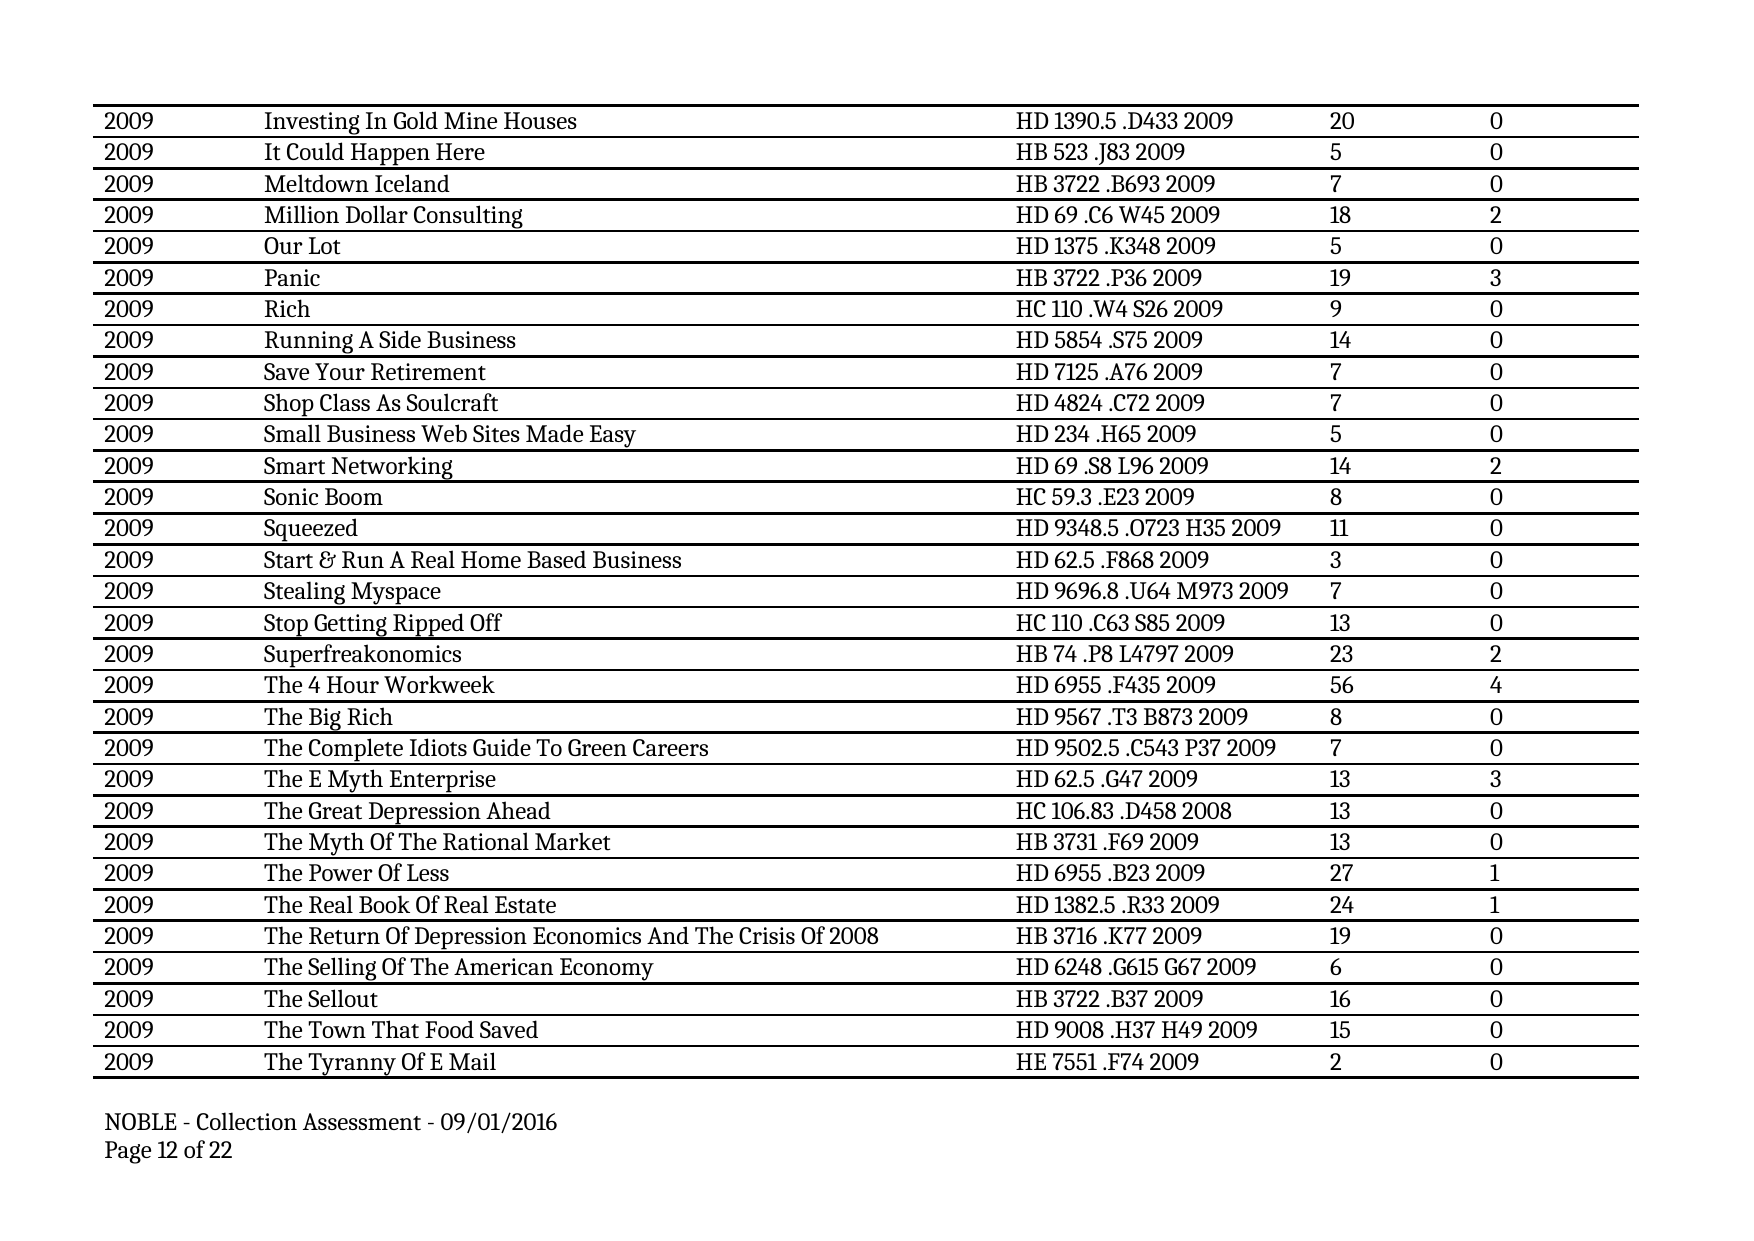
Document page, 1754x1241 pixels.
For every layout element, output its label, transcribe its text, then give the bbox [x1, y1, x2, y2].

table_cell 0 [1479, 170, 1638, 198]
table_cell 0 [1479, 1016, 1638, 1045]
table_cell HC 59.3 .E23 2009 [999, 483, 1319, 512]
table_cell The 4 Hour Workweek [253, 671, 999, 700]
table_cell The Sellout [253, 985, 999, 1013]
table_cell 0 [1479, 797, 1638, 825]
table_cell HD 5854 .S75 2009 [999, 326, 1319, 355]
table_cell 18 [1319, 201, 1478, 229]
table_cell 2009 [93, 577, 253, 606]
table_cell 2009 [93, 358, 253, 386]
table_cell 56 [1319, 671, 1478, 700]
table_cell Million Dollar Consulting [253, 201, 999, 229]
table_cell 13 [1319, 828, 1478, 857]
table_cell The Selling Of The American Economy [253, 953, 999, 982]
table_cell 0 [1479, 138, 1638, 167]
table_cell Squeezed [253, 515, 999, 543]
table_cell HD 9348.5 .O723 H35 2009 [999, 515, 1319, 543]
table_cell It Could Happen Here [253, 138, 999, 167]
table_cell The Great Depression Ahead [253, 797, 999, 825]
table_cell Save Your Retirement [253, 358, 999, 386]
table_cell HB 3722 .P36 2009 [999, 264, 1319, 292]
table_cell HB 74 .P8 L4797 2009 [999, 640, 1319, 668]
table_cell Panic [253, 264, 999, 292]
table_cell 7 [1319, 170, 1478, 198]
table_cell 0 [1479, 953, 1638, 982]
table_cell HB 523 .J83 2009 [999, 138, 1319, 167]
table_cell HC 110 .C63 S85 2009 [999, 608, 1319, 637]
table_cell HD 9696.8 .U64 M973 2009 [999, 577, 1319, 606]
table_cell 2 [1319, 1047, 1478, 1076]
table_cell 20 [1319, 107, 1478, 136]
table_cell 9 [1319, 295, 1478, 324]
table_cell 5 [1319, 232, 1478, 261]
table_cell Smart Networking [253, 452, 999, 480]
table_cell 2009 [93, 640, 253, 668]
table_cell 23 [1319, 640, 1478, 668]
table_cell Small Business Web Sites Made Easy [253, 420, 999, 449]
table_cell 3 [1479, 765, 1638, 794]
table_cell HB 3716 .K77 2009 [999, 922, 1319, 951]
table_cell Sonic Boom [253, 483, 999, 512]
table_cell 0 [1479, 232, 1638, 261]
table_cell Meltdown Iceland [253, 170, 999, 198]
table_cell 0 [1479, 107, 1638, 136]
table_cell 8 [1319, 703, 1478, 731]
table_cell HD 1390.5 .D433 2009 [999, 107, 1319, 136]
table_cell 2009 [93, 515, 253, 543]
table_cell 24 [1319, 891, 1478, 919]
table_cell HD 62.5 .F868 2009 [999, 546, 1319, 574]
table_cell HD 6955 .B23 2009 [999, 859, 1319, 888]
table_cell HD 6955 .F435 2009 [999, 671, 1319, 700]
table_cell 2009 [93, 953, 253, 982]
table_cell 2009 [93, 389, 253, 418]
table_cell 0 [1479, 734, 1638, 763]
table_cell The Town That Food Saved [253, 1016, 999, 1045]
table_cell HD 9502.5 .C543 P37 2009 [999, 734, 1319, 763]
table_cell HC 106.83 .D458 2008 [999, 797, 1319, 825]
table_cell 0 [1479, 608, 1638, 637]
table_cell 6 [1319, 953, 1478, 982]
table_cell Investing In Gold Mine Houses [253, 107, 999, 136]
table_cell 1 [1479, 891, 1638, 919]
table_cell 15 [1319, 1016, 1478, 1045]
table_cell HD 62.5 .G47 2009 [999, 765, 1319, 794]
table_cell 2009 [93, 264, 253, 292]
table_cell 2009 [93, 107, 253, 136]
table_cell 2009 [93, 985, 253, 1013]
table_cell 0 [1479, 577, 1638, 606]
table_cell HB 3722 .B37 2009 [999, 985, 1319, 1013]
table_cell 27 [1319, 859, 1478, 888]
table_cell HD 69 .S8 L96 2009 [999, 452, 1319, 480]
table_cell 0 [1479, 922, 1638, 951]
table_cell 0 [1479, 515, 1638, 543]
table_cell 11 [1319, 515, 1478, 543]
table_cell 2009 [93, 232, 253, 261]
table_cell 14 [1319, 326, 1478, 355]
table_cell Stop Getting Ripped Off [253, 608, 999, 637]
table_cell 2009 [93, 765, 253, 794]
table_cell 13 [1319, 765, 1478, 794]
table_cell Running A Side Business [253, 326, 999, 355]
table_cell 2009 [93, 546, 253, 574]
table_cell The Return Of Depression Economics And The Crisis Of 2008 [253, 922, 999, 951]
table_cell 16 [1319, 985, 1478, 1013]
table_cell HD 9567 .T3 B873 2009 [999, 703, 1319, 731]
table_cell 2009 [93, 797, 253, 825]
table_cell 19 [1319, 264, 1478, 292]
table_cell 0 [1479, 483, 1638, 512]
table_cell HB 3722 .B693 2009 [999, 170, 1319, 198]
table_cell 3 [1479, 264, 1638, 292]
table_cell HE 7551 .F74 2009 [999, 1047, 1319, 1076]
table_cell 2009 [93, 483, 253, 512]
table_cell 2009 [93, 295, 253, 324]
table_cell 0 [1479, 1047, 1638, 1076]
table_cell 2009 [93, 608, 253, 637]
table_cell 2009 [93, 138, 253, 167]
table_cell 2009 [93, 326, 253, 355]
table_cell HC 110 .W4 S26 2009 [999, 295, 1319, 324]
table_cell Our Lot [253, 232, 999, 261]
table_cell 5 [1319, 138, 1478, 167]
table_cell HD 7125 .A76 2009 [999, 358, 1319, 386]
table_cell 19 [1319, 922, 1478, 951]
table_cell 3 [1319, 546, 1478, 574]
table_cell 7 [1319, 577, 1478, 606]
table_cell 2 [1479, 201, 1638, 229]
table_cell 2009 [93, 859, 253, 888]
table_cell 2009 [93, 452, 253, 480]
table_cell Shop Class As Soulcraft [253, 389, 999, 418]
table_cell 0 [1479, 703, 1638, 731]
table_cell 1 [1479, 859, 1638, 888]
table_cell Superfreakonomics [253, 640, 999, 668]
table_cell 13 [1319, 797, 1478, 825]
table_cell 0 [1479, 546, 1638, 574]
table_cell 7 [1319, 358, 1478, 386]
table_cell HD 1382.5 .R33 2009 [999, 891, 1319, 919]
table_cell 5 [1319, 420, 1478, 449]
table_cell HB 3731 .F69 2009 [999, 828, 1319, 857]
table_cell 0 [1479, 420, 1638, 449]
table_cell 2009 [93, 671, 253, 700]
table_cell 7 [1319, 389, 1478, 418]
table_cell 2009 [93, 828, 253, 857]
table_cell 0 [1479, 358, 1638, 386]
table_cell The Tyranny Of E Mail [253, 1047, 999, 1076]
table_cell 8 [1319, 483, 1478, 512]
table_cell 0 [1479, 295, 1638, 324]
table_cell HD 4824 .C72 2009 [999, 389, 1319, 418]
table_cell 2009 [93, 201, 253, 229]
table_cell 0 [1479, 828, 1638, 857]
table_cell 2 [1479, 640, 1638, 668]
table_cell HD 9008 .H37 H49 2009 [999, 1016, 1319, 1045]
table_cell 2009 [93, 170, 253, 198]
table_cell 2009 [93, 922, 253, 951]
table_cell 2 [1479, 452, 1638, 480]
table_cell Start & Run A Real Home Based Business [253, 546, 999, 574]
table_cell The Big Rich [253, 703, 999, 731]
table_cell 2009 [93, 891, 253, 919]
table_cell 0 [1479, 985, 1638, 1013]
table_cell 0 [1479, 389, 1638, 418]
table_cell Stealing Myspace [253, 577, 999, 606]
table_cell The Myth Of The Rational Market [253, 828, 999, 857]
table_cell 14 [1319, 452, 1478, 480]
table_cell 0 [1479, 326, 1638, 355]
table_cell The Complete Idiots Guide To Green Careers [253, 734, 999, 763]
table_cell HD 6248 .G615 G67 2009 [999, 953, 1319, 982]
table_cell 2009 [93, 703, 253, 731]
table_cell 2009 [93, 1016, 253, 1045]
table_cell 2009 [93, 734, 253, 763]
table_cell HD 1375 .K348 2009 [999, 232, 1319, 261]
table_cell 4 [1479, 671, 1638, 700]
table_cell 7 [1319, 734, 1478, 763]
table_cell HD 234 .H65 2009 [999, 420, 1319, 449]
table_cell 2009 [93, 1047, 253, 1076]
table_cell Rich [253, 295, 999, 324]
table_cell HD 69 .C6 W45 2009 [999, 201, 1319, 229]
table_cell The Power Of Less [253, 859, 999, 888]
table_cell The Real Book Of Real Estate [253, 891, 999, 919]
table_cell The E Myth Enterprise [253, 765, 999, 794]
table_cell 13 [1319, 608, 1478, 637]
table_cell 2009 [93, 420, 253, 449]
